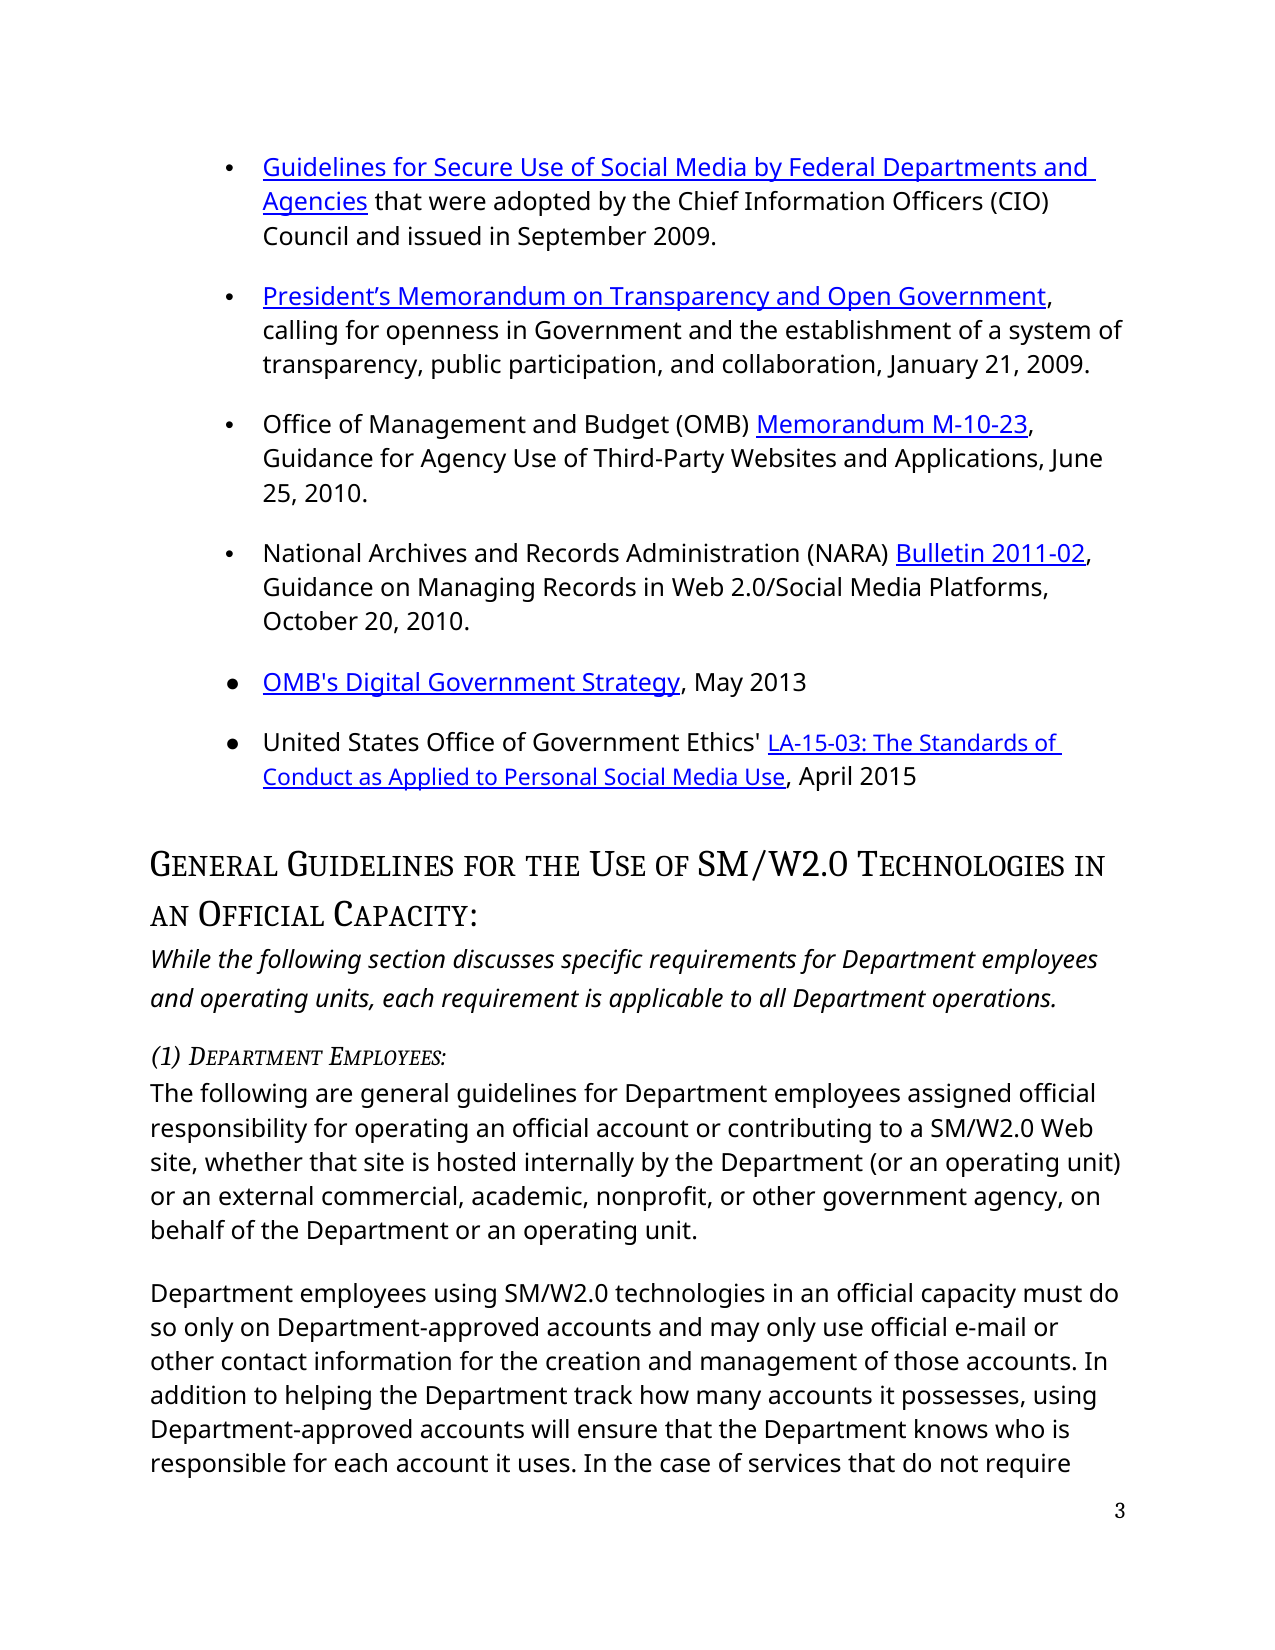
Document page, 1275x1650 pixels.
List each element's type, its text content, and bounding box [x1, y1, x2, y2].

list National Archives and Records Administration (NARA) Bulletin 2011-02, Guidance on Managing Records in Web 2.0/Social Media Platforms, October 20, 2010. [225, 536, 1125, 638]
subtitle General Guidelines for the Use of SM/W2.0 Technologies in an Official Capacity: [150, 843, 1125, 935]
subtitle (1) Department Employees: [150, 1041, 1125, 1072]
list United States Office of Government Ethics' LA-15-03: The Standards of Conduct as Applied to Personal Social Media Use, April 2015 [225, 724, 1125, 793]
list President’s Memorandum on Transparency and Open Government, calling for openness in Government and the establishment of a system of transparency, public participation, and collaboration, January 21, 2009. [225, 278, 1125, 381]
text The following are general guidelines for Department employees assigned official responsibility for operating an official account or contributing to a SM/W2.0 Web site, whether that site is hosted internally by the Department (or an operating unit) or an external commercial, academic, nonprofit, or other government agency, on behalf of the Department or an operating unit. [150, 1076, 1125, 1246]
list Guidelines for Secure Use of Social Media by Federal Departments and Agencies that were adopted by the Chief Information Officers (CIO) Council and issued in September 2009. [225, 150, 1125, 252]
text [150, 1276, 1125, 1480]
text While the following section discusses specific requirements for Department employees and operating units, each requirement is applicable to all Department operations. [150, 942, 1125, 1015]
list OMB's Digital Government Strategy, May 2013 [225, 664, 1125, 698]
list Office of Management and Budget (OMB) Memorandum M-10-23, Guidance for Agency Use of Third-Party Websites and Applications, June 25, 2010. [225, 407, 1125, 509]
